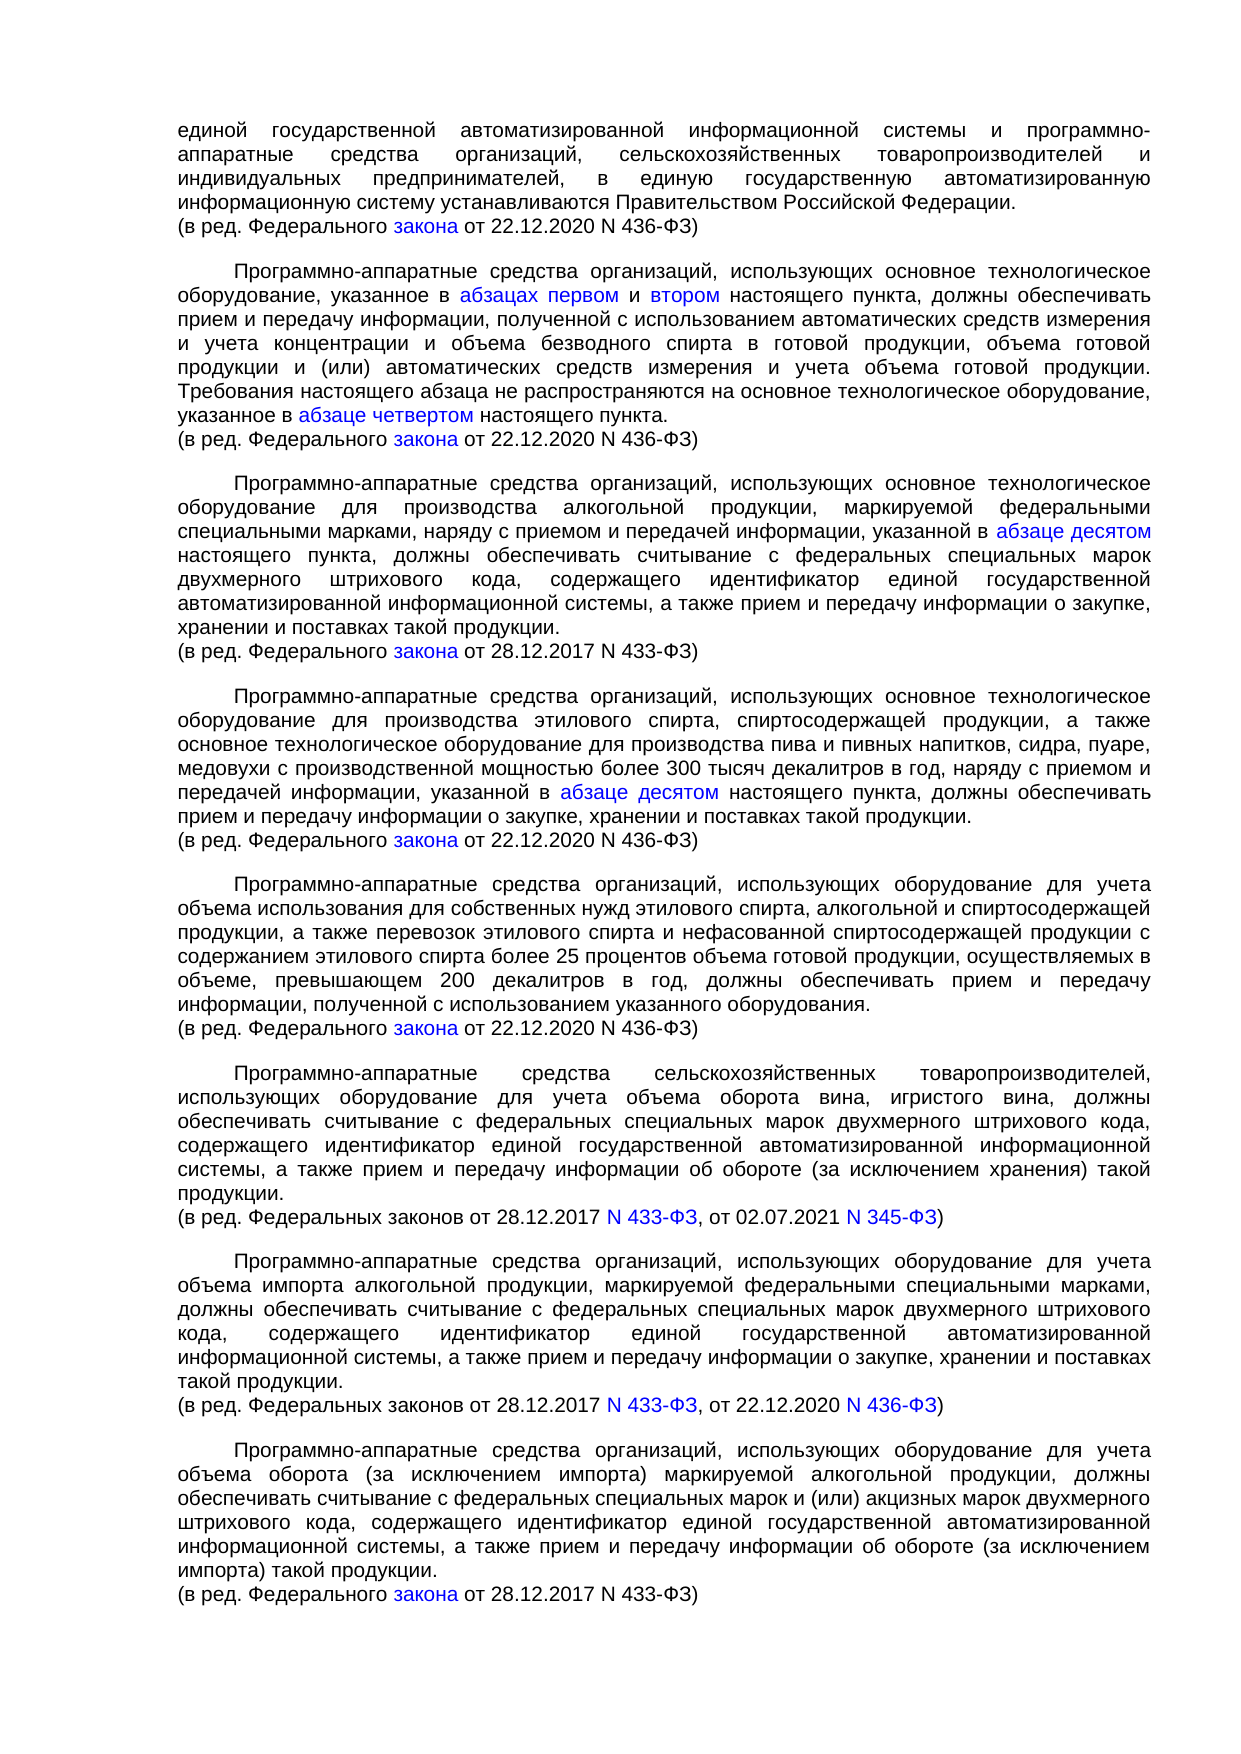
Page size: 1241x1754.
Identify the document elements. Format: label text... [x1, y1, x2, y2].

text Программно-аппаратные средства организаций, использующих оборудование для учета объема оборота (за исключением импорта) маркируемой алкогольной продукции, должны обеспечивать считывание с федеральных специальных марок и (или) акцизных марок двухмерного штрихового кода, содержащего идентификатор единой государственной автоматизированной информационной системы, а также прием и передачу информации об обороте (за исключением импорта) такой продукции. [177, 1438, 1152, 1582]
text (в ред. Федерального закона от 22.12.2020 N 436-ФЗ) [177, 1016, 1152, 1040]
text (в ред. Федерального закона от 28.12.2017 N 433-ФЗ) [177, 639, 1152, 663]
text Программно-аппаратные средства организаций, использующих основное технологическое оборудование для производства алкогольной продукции, маркируемой федеральными специальными марками, наряду с приемом и передачей информации, указанной в абзаце десятом настоящего пункта, должны обеспечивать считывание с федеральных специальных марок двухмерного штрихового кода, содержащего идентификатор единой государственной автоматизированной информационной системы, а также прием и передачу информации о закупке, хранении и поставках такой продукции. [177, 471, 1152, 639]
text (в ред. Федерального закона от 22.12.2020 N 436-ФЗ) [177, 426, 1152, 450]
text Программно-аппаратные средства организаций, использующих оборудование для учета объема импорта алкогольной продукции, маркируемой федеральными специальными марками, должны обеспечивать считывание с федеральных специальных марок двухмерного штрихового кода, содержащего идентификатор единой государственной автоматизированной информационной системы, а также прием и передачу информации о закупке, хранении и поставках такой продукции. [177, 1249, 1152, 1393]
text Программно-аппаратные средства организаций, использующих основное технологическое оборудование, указанное в абзацах первом и втором настоящего пункта, должны обеспечивать прием и передачу информации, полученной с использованием автоматических средств измерения и учета концентрации и объема безводного спирта в готовой продукции, объема готовой продукции и (или) автоматических средств измерения и учета объема готовой продукции. Требования настоящего абзаца не распространяются на основное технологическое оборудование, указанное в абзаце четвертом настоящего пункта. [177, 259, 1152, 426]
text Программно-аппаратные средства организаций, использующих основное технологическое оборудование для производства этилового спирта, спиртосодержащей продукции, а также основное технологическое оборудование для производства пива и пивных напитков, сидра, пуаре, медовухи с производственной мощностью более 300 тысяч декалитров в год, наряду с приемом и передачей информации, указанной в абзаце десятом настоящего пункта, должны обеспечивать прием и передачу информации о закупке, хранении и поставках такой продукции. [177, 684, 1152, 827]
text (в ред. Федерального закона от 28.12.2017 N 433-ФЗ) [177, 1582, 1152, 1606]
text (в ред. Федерального закона от 22.12.2020 N 436-ФЗ) [177, 214, 1152, 238]
text Программно-аппаратные средства организаций, использующих оборудование для учета объема использования для собственных нужд этилового спирта, алкогольной и спиртосодержащей продукции, а также перевозок этилового спирта и нефасованной спиртосодержащей продукции с содержанием этилового спирта более 25 процентов объема готовой продукции, осуществляемых в объеме, превышающем 200 декалитров в год, должны обеспечивать прием и передачу информации, полученной с использованием указанного оборудования. [177, 872, 1152, 1016]
text (в ред. Федеральных законов от 28.12.2017 N 433-ФЗ, от 22.12.2020 N 436-ФЗ) [177, 1393, 1152, 1417]
text (в ред. Федерального закона от 22.12.2020 N 436-ФЗ) [177, 827, 1152, 851]
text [177, 118, 1152, 214]
text Программно-аппаратные средства сельскохозяйственных товаропроизводителей, использующих оборудование для учета объема оборота вина, игристого вина, должны обеспечивать считывание с федеральных специальных марок двухмерного штрихового кода, содержащего идентификатор единой государственной автоматизированной информационной системы, а также прием и передачу информации об обороте (за исключением хранения) такой продукции. [177, 1061, 1152, 1204]
text (в ред. Федеральных законов от 28.12.2017 N 433-ФЗ, от 02.07.2021 N 345-ФЗ) [177, 1204, 1152, 1228]
